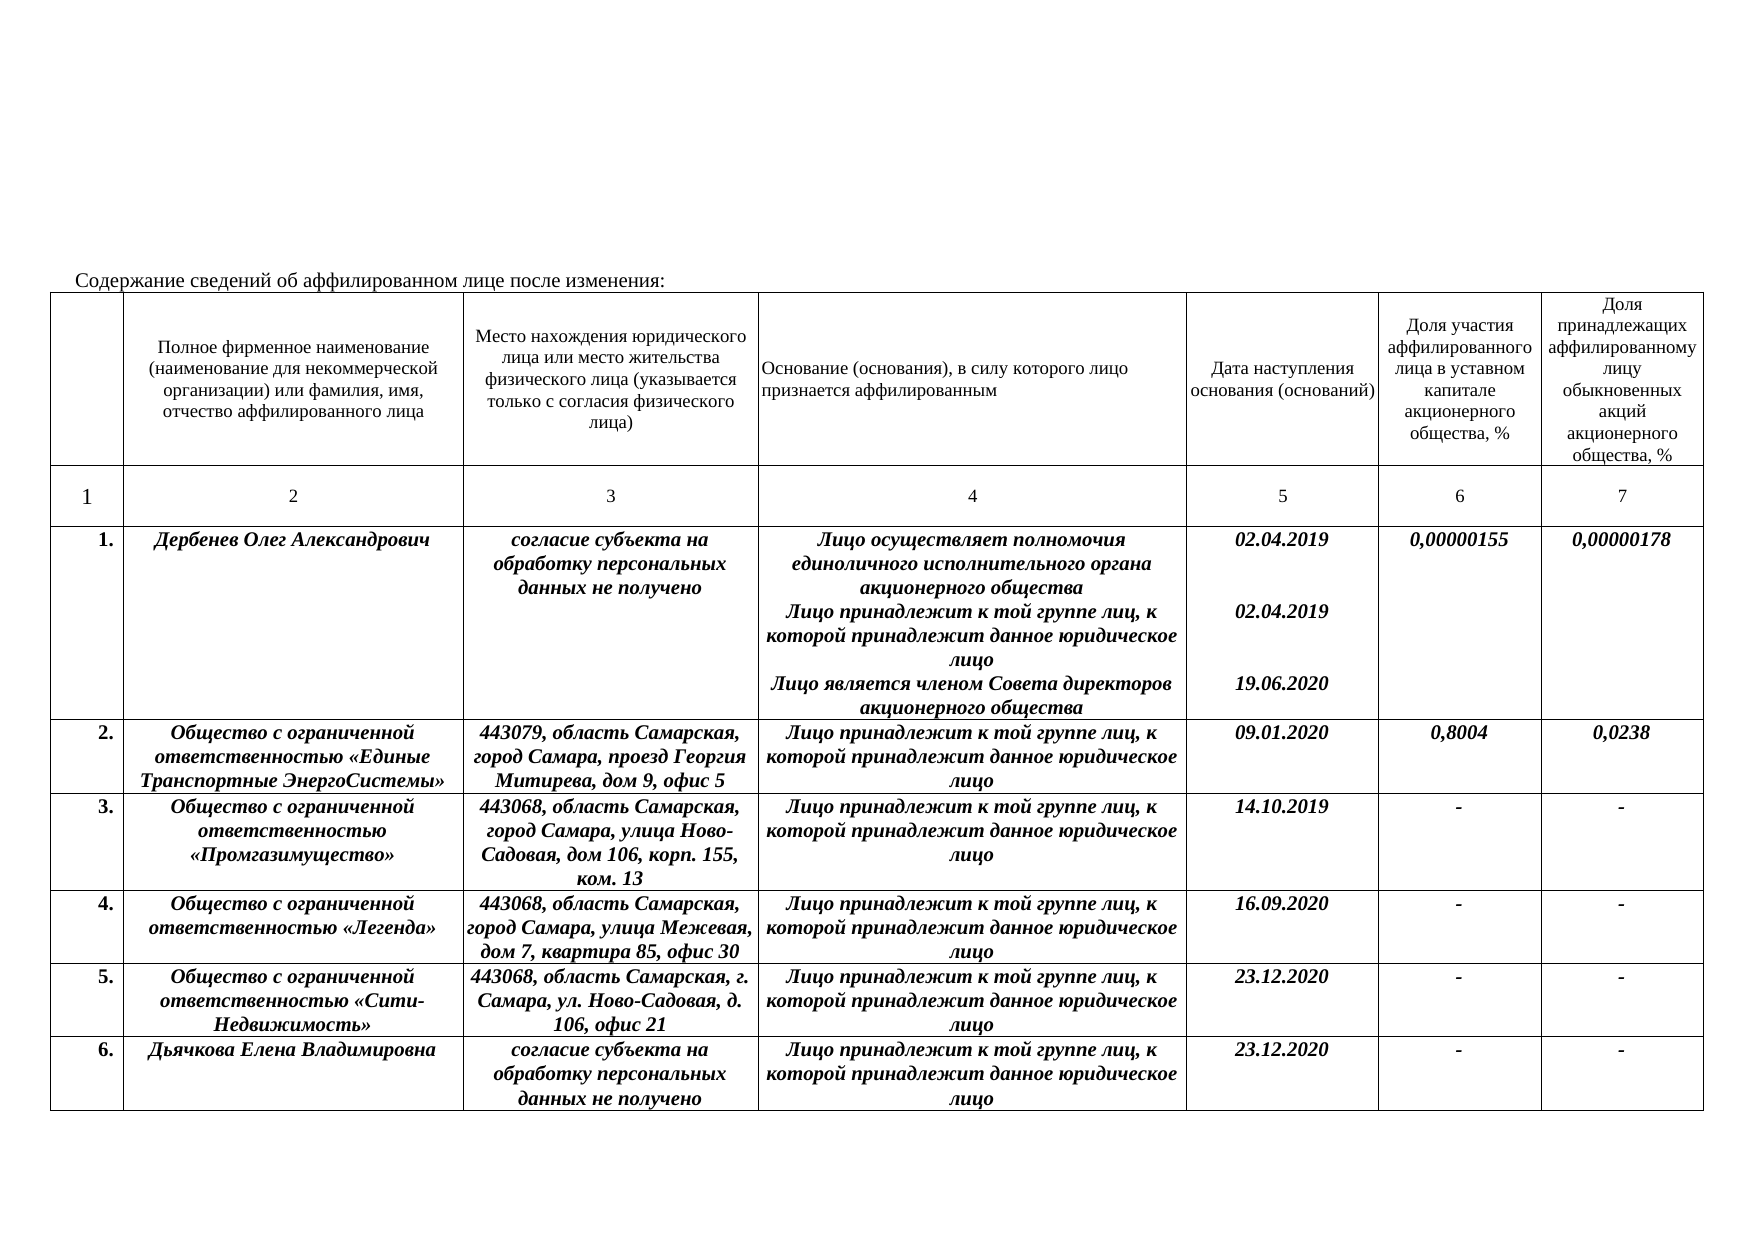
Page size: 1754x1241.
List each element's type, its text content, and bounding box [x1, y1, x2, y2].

table_cell согласие субъекта на обработку персональных данных не получено [464, 1037, 758, 1109]
table_cell 5. [51, 964, 123, 1036]
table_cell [759, 1037, 1186, 1109]
table_cell 0,00000155 [1379, 527, 1541, 719]
table_cell - [1379, 891, 1541, 963]
table_header Основание (основания), в силу которого лицо признается аффилированным [759, 293, 1186, 465]
table_cell - [1542, 1037, 1703, 1109]
table_cell 6. [51, 1037, 123, 1109]
table_cell 5 [1187, 466, 1378, 526]
table_cell 16.09.2020 [1187, 891, 1378, 963]
table_cell 2 [124, 466, 463, 526]
table_cell Общество с ограниченной ответственностью «Сити-Недвижимость» [124, 964, 463, 1036]
table_cell Дьячкова Елена Владимировна [124, 1037, 463, 1109]
table_cell 4 [759, 466, 1186, 526]
table_cell - [1542, 891, 1703, 963]
table_cell Лицо принадлежит к той группе лиц, к которой принадлежит данное юридическое лицо [759, 891, 1186, 963]
table_cell 4. [51, 891, 123, 963]
table_cell Общество с ограниченной ответственностью «Промгазимущество» [124, 794, 463, 890]
table_cell 0,00000178 [1542, 527, 1703, 719]
table_cell Лицо осуществляет полномочия единоличного исполнительного органа акционерного общества Лицо принадлежит к той группе лиц, к которой принадлежит данное юридическое лицо Лицо является членом Совета директоров акционерного общества [759, 527, 1186, 719]
table_cell Дербенев Олег Александрович [124, 527, 463, 719]
table_header Дата наступления основания (оснований) [1187, 293, 1378, 465]
table_cell 23.12.2020 [1187, 964, 1378, 1036]
table_header Доля принадлежащих аффилированному лицу обыкновенных акций акционерного общества, % [1542, 293, 1703, 465]
table_cell 09.01.2020 [1187, 720, 1378, 792]
table_cell Общество с ограниченной ответственностью «Легенда» [124, 891, 463, 963]
table_cell Лицо принадлежит к той группе лиц, к которой принадлежит данное юридическое лицо [759, 720, 1186, 792]
table_cell Лицо принадлежит к той группе лиц, к которой принадлежит данное юридическое лицо [759, 794, 1186, 890]
table_cell согласие субъекта на обработку персональных данных не получено [464, 527, 758, 719]
table_header [51, 293, 123, 465]
table_cell 14.10.2019 [1187, 794, 1378, 890]
table_cell - [1379, 794, 1541, 890]
table_cell 2. [51, 720, 123, 792]
table_cell 1 [51, 466, 123, 526]
text Содержание сведений об аффилированном лице после изменения: [75, 267, 1679, 292]
table_header Полное фирменное наименование (наименование для некоммерческой организации) или фамилия, имя, отчество аффилированного лица [124, 293, 463, 465]
table_cell - [1542, 794, 1703, 890]
table_cell 0,0238 [1542, 720, 1703, 792]
table_cell Общество с ограниченной ответственностью «Единые Транспортные ЭнергоСистемы» [124, 720, 463, 792]
table_cell 23.12.2020 [1187, 1037, 1378, 1109]
table_header Доля участия аффилированного лица в уставном капитале акционерного общества, % [1379, 293, 1541, 465]
table_cell 3 [464, 466, 758, 526]
table_cell Лицо принадлежит к той группе лиц, к которой принадлежит данное юридическое лицо [759, 964, 1186, 1036]
table_cell 1. [51, 527, 123, 719]
table_cell 3. [51, 794, 123, 890]
table_cell 443068, область Самарская, город Самара, улица Межевая, дом 7, квартира 85, офис 30 [464, 891, 758, 963]
table_cell - [1379, 1037, 1541, 1109]
table_cell 443068, область Самарская, г. Самара, ул. Ново-Садовая, д. 106, офис 21 [464, 964, 758, 1036]
table_cell 443079, область Самарская, город Самара, проезд Георгия Митирева, дом 9, офис 5 [464, 720, 758, 792]
table_cell 0,8004 [1379, 720, 1541, 792]
table_cell 6 [1379, 466, 1541, 526]
table_cell - [1542, 964, 1703, 1036]
table_cell 443068, область Самарская, город Самара, улица Ново-Садовая, дом 106, корп. 155, ком. 13 [464, 794, 758, 890]
table_cell 02.04.2019 02.04.2019 19.06.2020 [1187, 527, 1378, 719]
table_header Место нахождения юридического лица или место жительства физического лица (указывается только с согласия физического лица) [464, 293, 758, 465]
table_cell - [1379, 964, 1541, 1036]
table_cell 7 [1542, 466, 1703, 526]
